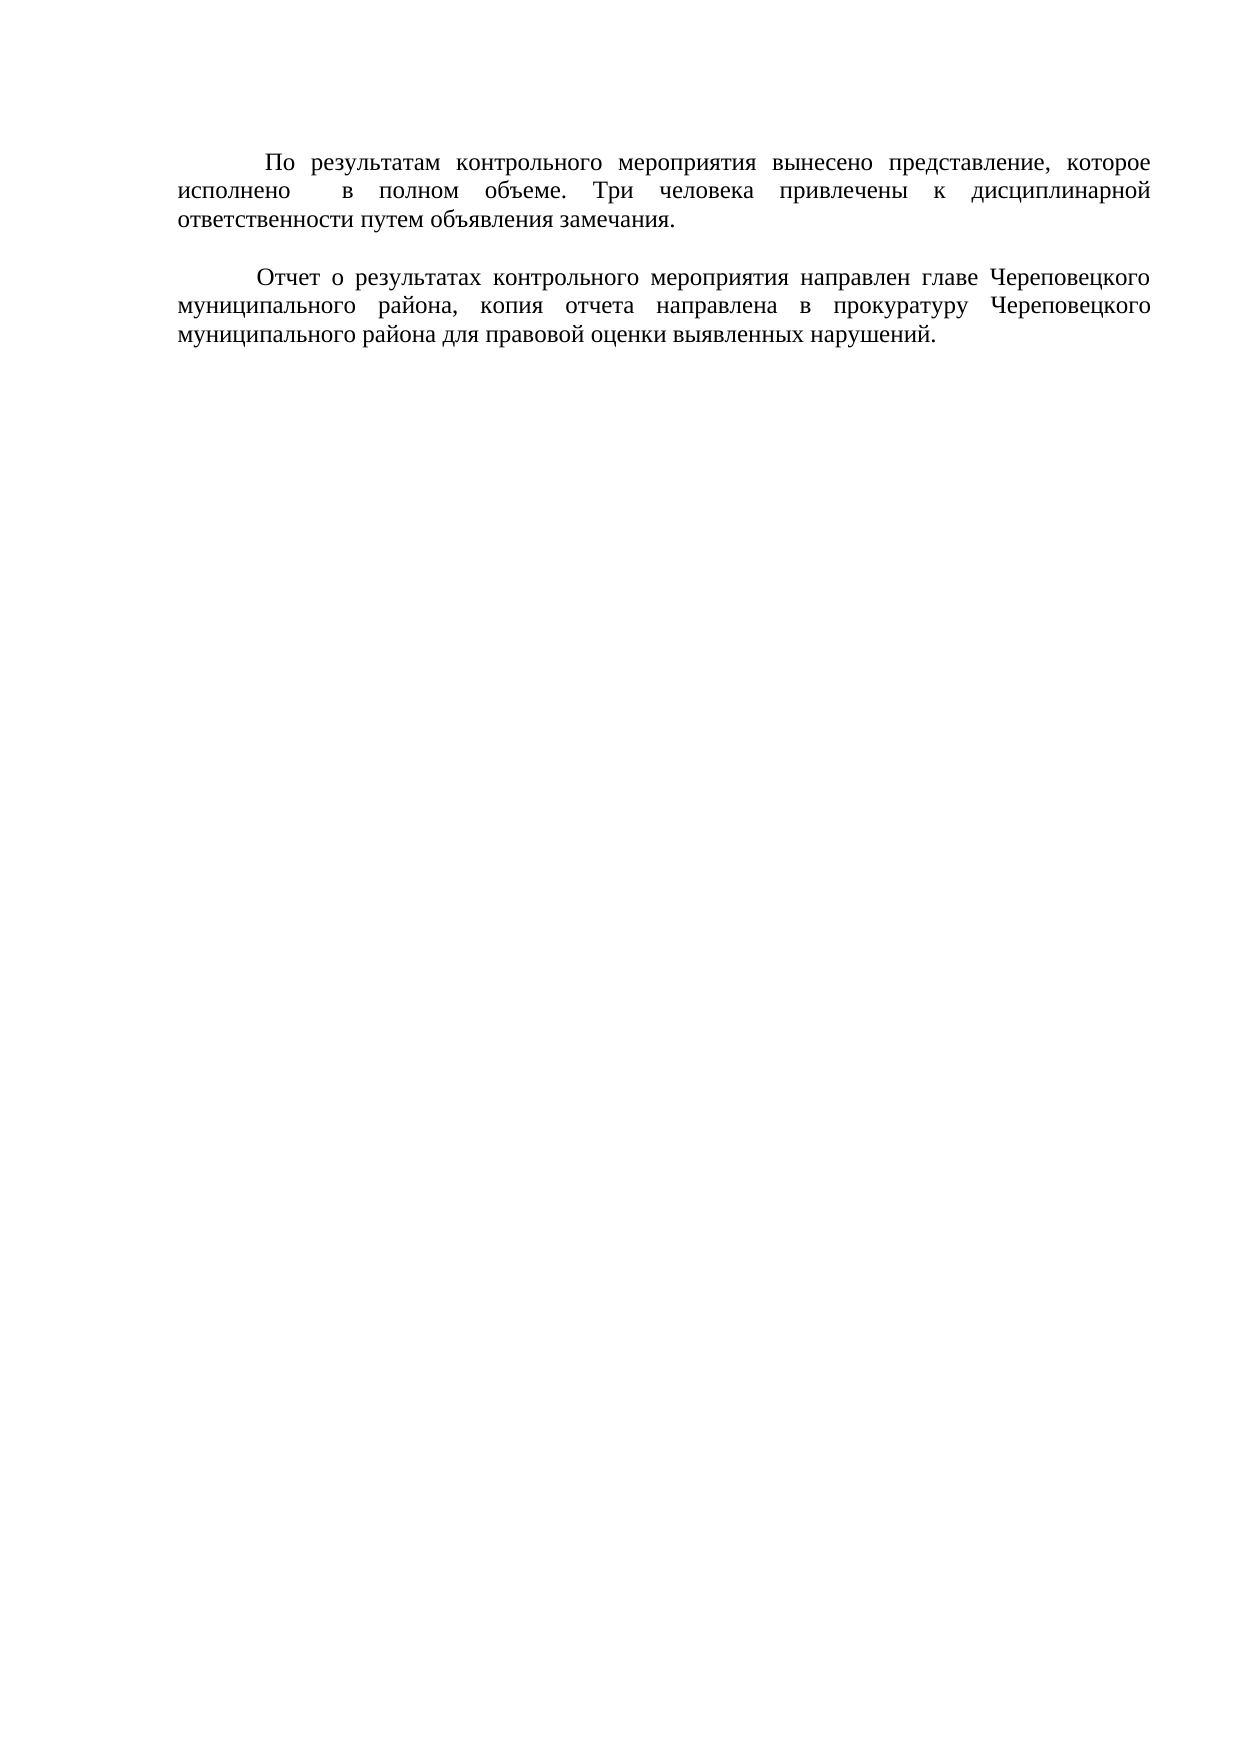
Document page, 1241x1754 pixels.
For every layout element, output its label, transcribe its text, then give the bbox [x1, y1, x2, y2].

text Отчет о результатах контрольного мероприятия направлен главе Череповецкого муниципального района, копия отчета направлена в прокуратуру Череповецкого муниципального района для правовой оценки выявленных нарушений. [177, 262, 1152, 348]
text По результатам контрольного мероприятия вынесено представление, которое исполнено в полном объеме. Три человека привлечены к дисциплинарной ответственности путем объявления замечания. [177, 147, 1152, 233]
